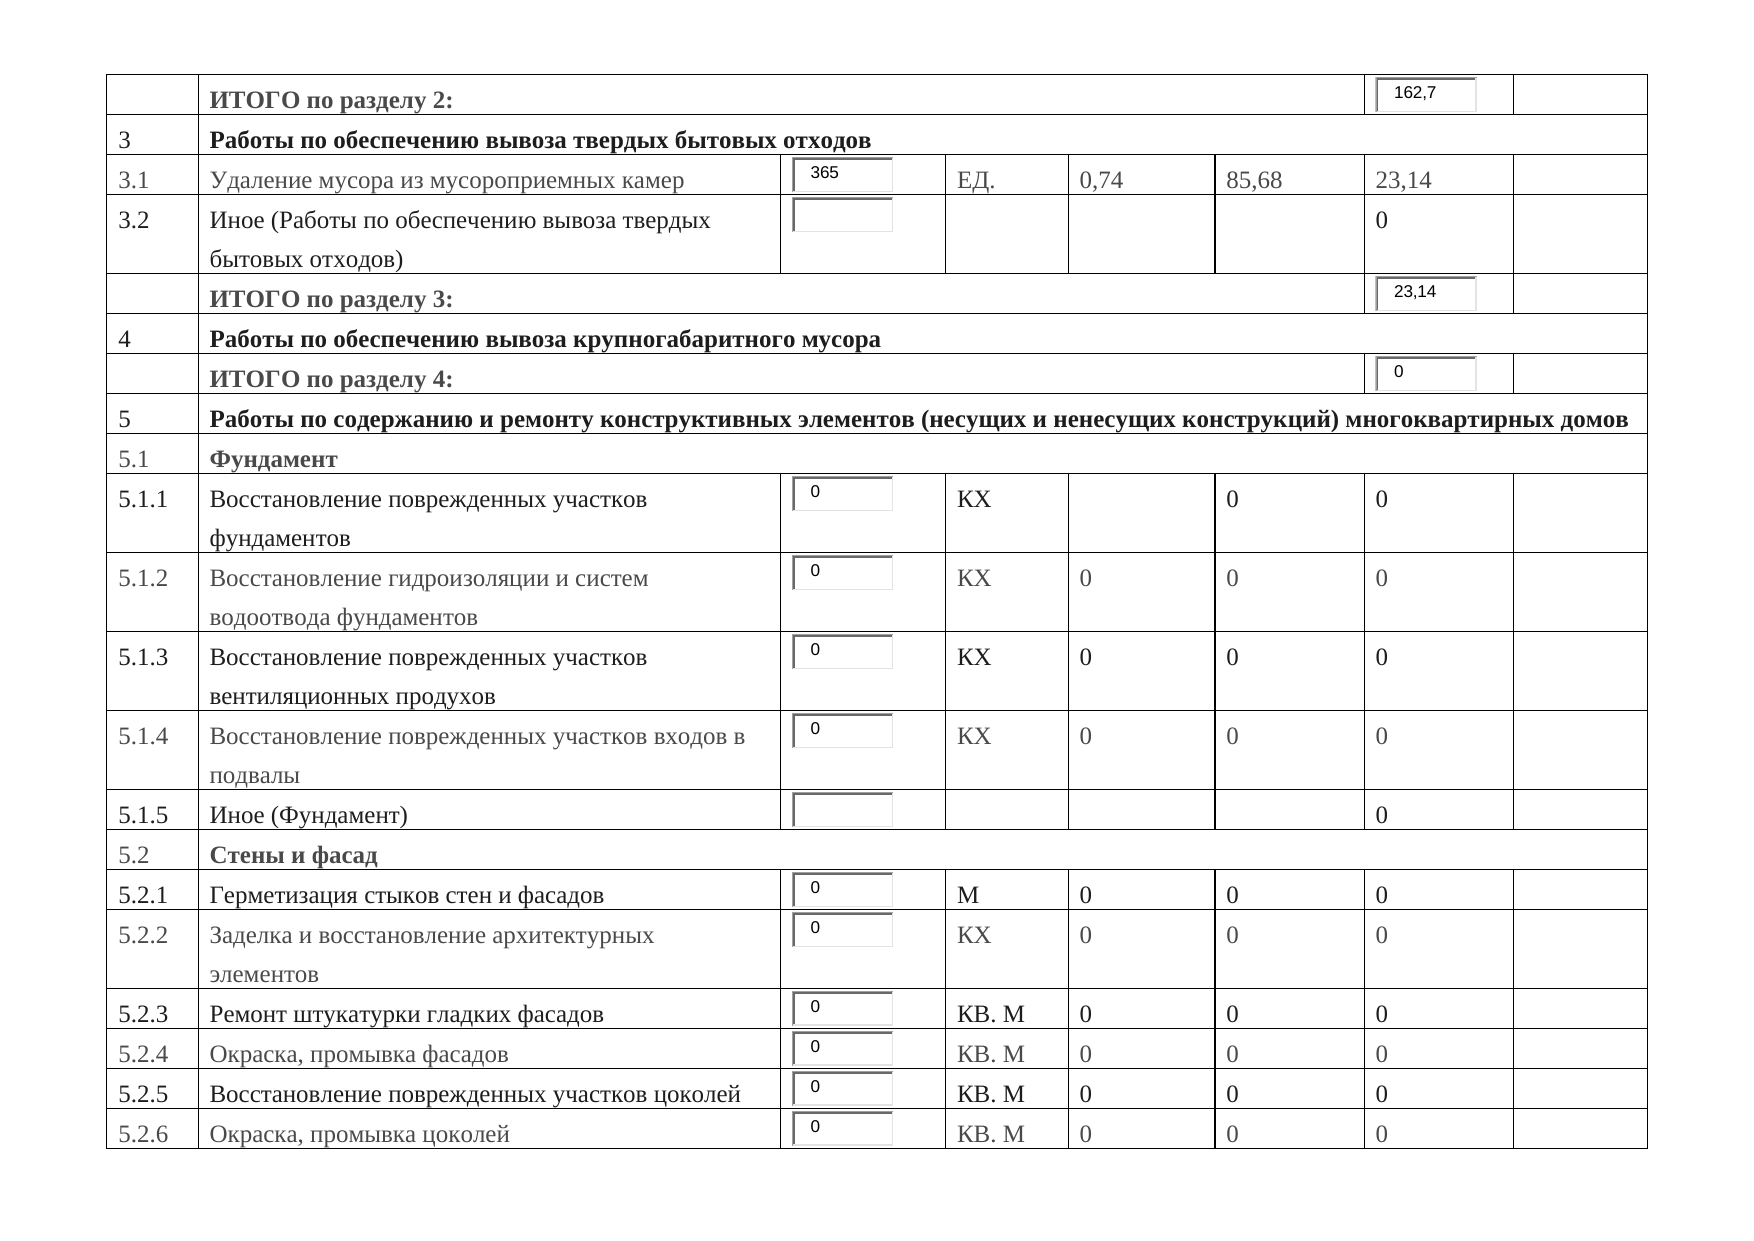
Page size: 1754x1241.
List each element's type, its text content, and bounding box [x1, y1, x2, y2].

table_cell 0 [1216, 910, 1364, 988]
table_cell 0 [1069, 1029, 1214, 1068]
table_cell Окраска, промывка цоколей [199, 1109, 780, 1148]
table_cell 5.1.1 [107, 474, 198, 552]
table_cell КХ [946, 632, 1068, 710]
table_cell Фундамент [199, 434, 1647, 473]
table_cell 5.2.6 [107, 1109, 198, 1148]
table_cell 0 [1216, 474, 1364, 552]
table_cell Иное (Работы по обеспечению вывоза твердых бытовых отходов) [199, 195, 780, 273]
table_cell 3 [107, 115, 198, 154]
table_cell КХ [946, 711, 1068, 789]
table_cell [781, 1109, 945, 1148]
table_cell ИТОГО по разделу 4: [199, 354, 1364, 393]
table_cell [1365, 75, 1513, 114]
table_cell [781, 155, 945, 194]
table_cell Работы по обеспечению вывоза твердых бытовых отходов [199, 115, 1647, 154]
table_cell [107, 75, 198, 114]
table_cell Герметизация стыков стен и фасадов [199, 870, 780, 909]
table_cell 5.1 [107, 434, 198, 473]
table_cell 0 [1216, 989, 1364, 1028]
table_cell Ремонт штукатурки гладких фасадов [199, 989, 780, 1028]
table_cell 0 [1069, 553, 1214, 631]
table_cell 0 [1365, 1069, 1513, 1108]
table_cell [781, 989, 945, 1028]
table_cell КХ [946, 553, 1068, 631]
table_cell Иное (Фундамент) [199, 790, 780, 829]
table_cell 0 [1069, 632, 1214, 710]
table_cell 85,68 [1216, 155, 1364, 194]
table_cell [1514, 1029, 1647, 1068]
table_cell 0 [1216, 553, 1364, 631]
table_cell [781, 711, 945, 789]
table_cell Заделка и восстановление архитектурных элементов [199, 910, 780, 988]
table_cell [781, 870, 945, 909]
table_cell 5.2.2 [107, 910, 198, 988]
table_cell 0 [1365, 711, 1513, 789]
table_cell 0 [1069, 711, 1214, 789]
table_cell [781, 790, 945, 829]
table_cell ИТОГО по разделу 3: [199, 274, 1364, 313]
table_cell [1069, 790, 1214, 829]
table_cell [781, 632, 945, 710]
table_cell 0 [1216, 1109, 1364, 1148]
table_cell 5.2.4 [107, 1029, 198, 1068]
table_cell 5 [107, 394, 198, 433]
table_cell [1514, 474, 1647, 552]
table_cell [1514, 910, 1647, 988]
table_cell [1216, 790, 1364, 829]
table_cell 0 [1216, 711, 1364, 789]
table_cell 5.2.5 [107, 1069, 198, 1108]
table_cell [946, 195, 1068, 273]
table_cell [1514, 790, 1647, 829]
table_cell Стены и фасад [199, 830, 1647, 869]
table_cell 0 [1069, 1109, 1214, 1148]
table_cell Работы по содержанию и ремонту конструктивных элементов (несущих и ненесущих конструкций) многоквартирных домов [199, 394, 1647, 433]
table_cell [107, 354, 198, 393]
table_cell КВ. М [946, 1109, 1068, 1148]
table_cell 0 [1365, 1109, 1513, 1148]
table_cell [1514, 75, 1647, 114]
table_cell [1514, 1109, 1647, 1148]
table_cell [1514, 711, 1647, 789]
table_cell 4 [107, 314, 198, 353]
table_cell 0 [1069, 1069, 1214, 1108]
table_cell ЕД. [946, 155, 1068, 194]
table_cell [781, 474, 945, 552]
table_cell [781, 1069, 945, 1108]
table_cell ИТОГО по разделу 2: [199, 75, 1364, 114]
table_cell Восстановление поврежденных участков цоколей [199, 1069, 780, 1108]
table_cell 0 [1365, 910, 1513, 988]
table_cell 23,14 [1365, 155, 1513, 194]
table_cell 0 [1365, 790, 1513, 829]
table_cell 0 [1365, 1029, 1513, 1068]
table_cell Работы по обеспечению вывоза крупногабаритного мусора [199, 314, 1647, 353]
table_cell 0 [1365, 870, 1513, 909]
table_cell [1514, 989, 1647, 1028]
table_cell 5.1.4 [107, 711, 198, 789]
table_cell [781, 910, 945, 988]
table_cell [1514, 155, 1647, 194]
table_cell 0 [1365, 632, 1513, 710]
table_cell 5.2.3 [107, 989, 198, 1028]
table_cell 3.1 [107, 155, 198, 194]
table_cell [1514, 195, 1647, 273]
table_cell [107, 274, 198, 313]
table_cell [1069, 195, 1214, 273]
table_cell 0 [1216, 632, 1364, 710]
table_cell КХ [946, 910, 1068, 988]
table_cell 5.1.3 [107, 632, 198, 710]
table_cell 0 [1365, 989, 1513, 1028]
table_cell [781, 1029, 945, 1068]
table_cell 5.1.2 [107, 553, 198, 631]
table_cell [1514, 274, 1647, 313]
table_cell 0 [1069, 989, 1214, 1028]
table_cell [781, 553, 945, 631]
table_cell КВ. М [946, 989, 1068, 1028]
table_cell [1514, 354, 1647, 393]
table_cell 5.1.5 [107, 790, 198, 829]
table_cell 0 [1216, 870, 1364, 909]
table_cell М [946, 870, 1068, 909]
table_cell Удаление мусора из мусороприемных камер [199, 155, 780, 194]
table_cell [1069, 474, 1214, 552]
table_cell 0 [1365, 553, 1513, 631]
table_cell 0 [1216, 1029, 1364, 1068]
table_cell [1514, 870, 1647, 909]
table_cell КВ. М [946, 1069, 1068, 1108]
table_cell [781, 195, 945, 273]
table_cell [1365, 274, 1513, 313]
table_cell Восстановление поврежденных участков входов в подвалы [199, 711, 780, 789]
table_cell 0 [1216, 1069, 1364, 1108]
table_cell Восстановление поврежденных участков фундаментов [199, 474, 780, 552]
table_cell 3.2 [107, 195, 198, 273]
table_cell [1514, 553, 1647, 631]
table_cell [1365, 354, 1513, 393]
table_cell Восстановление гидроизоляции и систем водоотвода фундаментов [199, 553, 780, 631]
table_cell 0 [1069, 870, 1214, 909]
table_cell [1514, 1069, 1647, 1108]
table_cell Окраска, промывка фасадов [199, 1029, 780, 1068]
table_cell КВ. М [946, 1029, 1068, 1068]
table_cell [1514, 632, 1647, 710]
table_cell Восстановление поврежденных участков вентиляционных продухов [199, 632, 780, 710]
table_cell КХ [946, 474, 1068, 552]
table_cell [1216, 195, 1364, 273]
table_cell 5.2.1 [107, 870, 198, 909]
table_cell 0 [1365, 195, 1513, 273]
table_cell [946, 790, 1068, 829]
table_cell 0 [1365, 474, 1513, 552]
table_cell 0 [1069, 910, 1214, 988]
table_cell 0,74 [1069, 155, 1214, 194]
table_cell 5.2 [107, 830, 198, 869]
